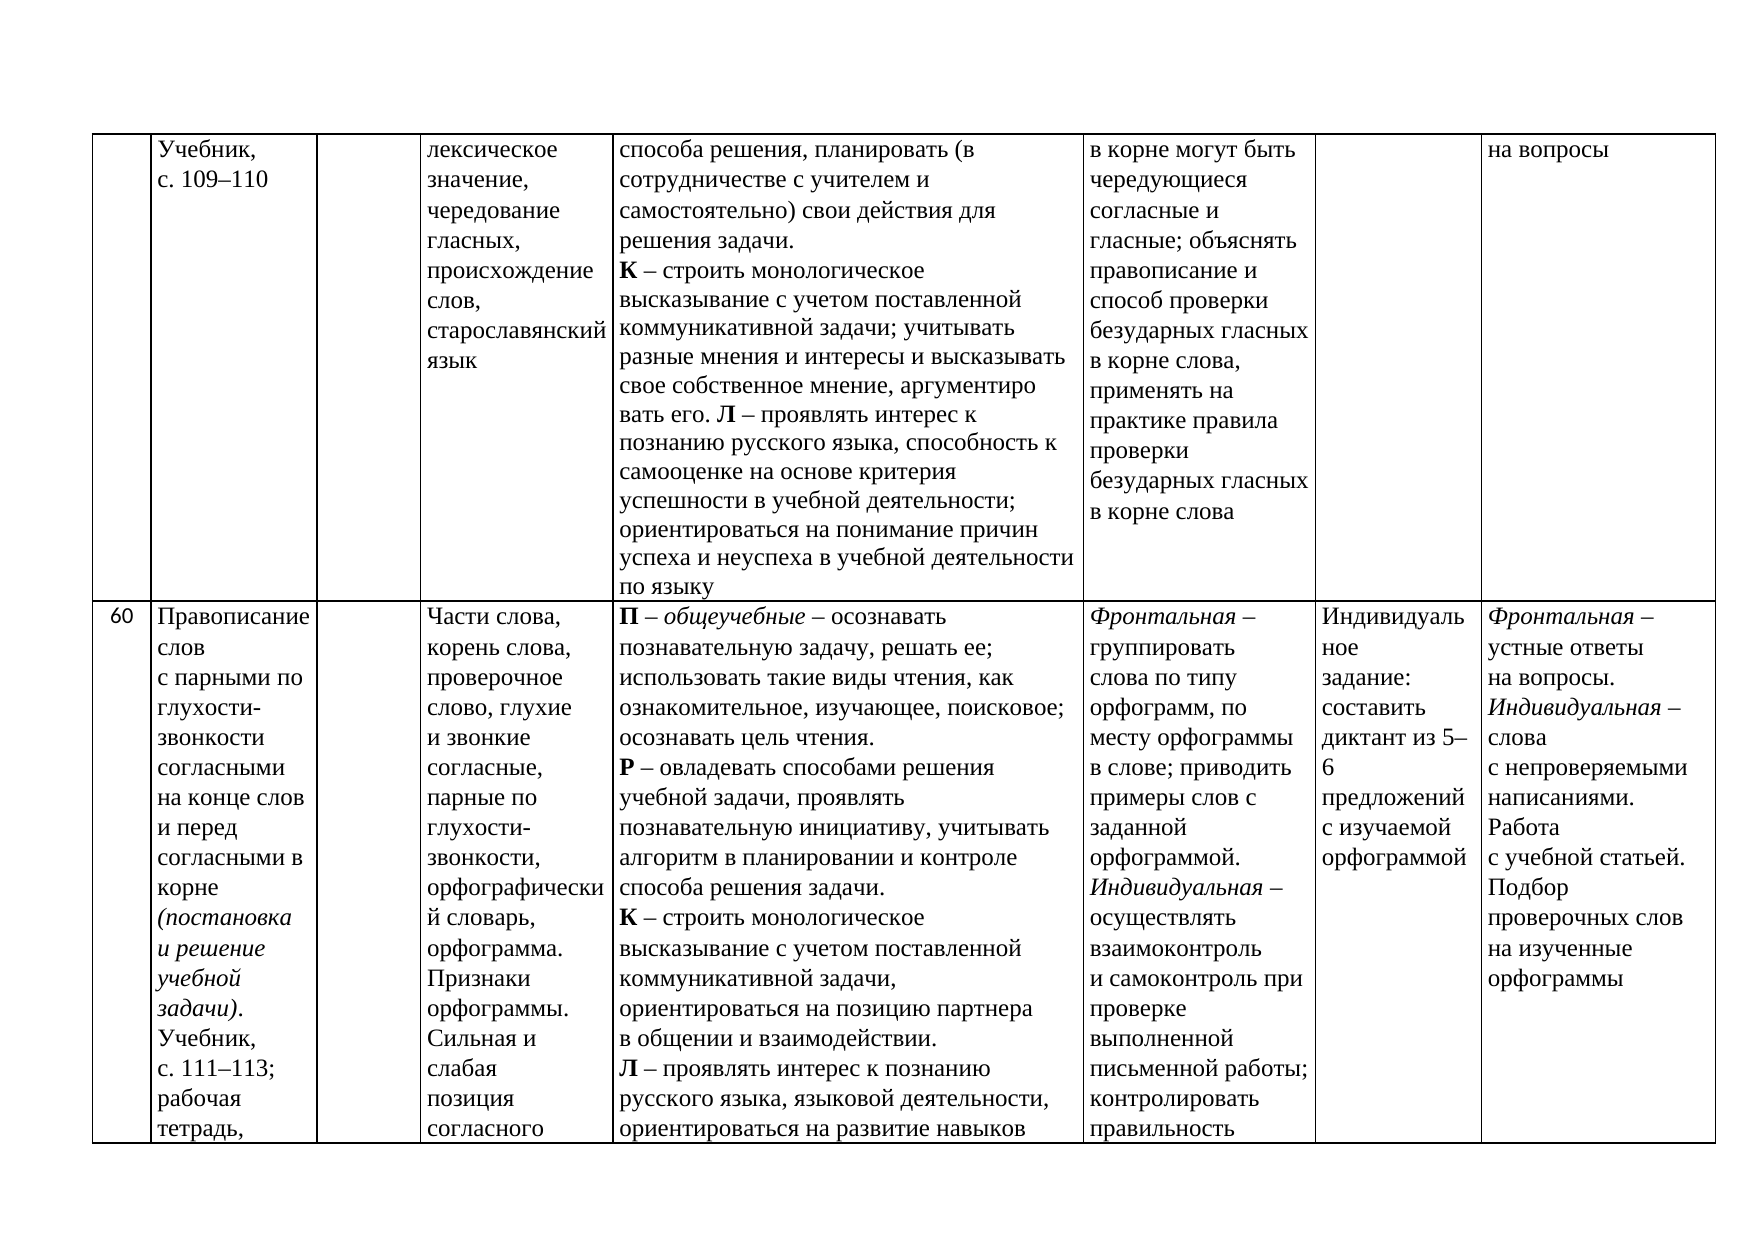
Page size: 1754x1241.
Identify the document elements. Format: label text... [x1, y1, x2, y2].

table_cell [318, 135, 420, 600]
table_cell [1316, 135, 1481, 600]
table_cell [1482, 602, 1715, 1142]
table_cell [1482, 135, 1715, 600]
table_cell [1316, 602, 1481, 1142]
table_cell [1084, 602, 1315, 1142]
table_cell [1084, 135, 1315, 600]
table_cell 59 [93, 135, 150, 600]
table_cell [318, 602, 420, 1142]
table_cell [614, 602, 1083, 1142]
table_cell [152, 135, 316, 600]
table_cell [421, 135, 612, 600]
table_cell 60 [93, 602, 150, 1142]
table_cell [421, 602, 612, 1142]
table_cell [614, 135, 1083, 600]
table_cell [152, 602, 316, 1142]
